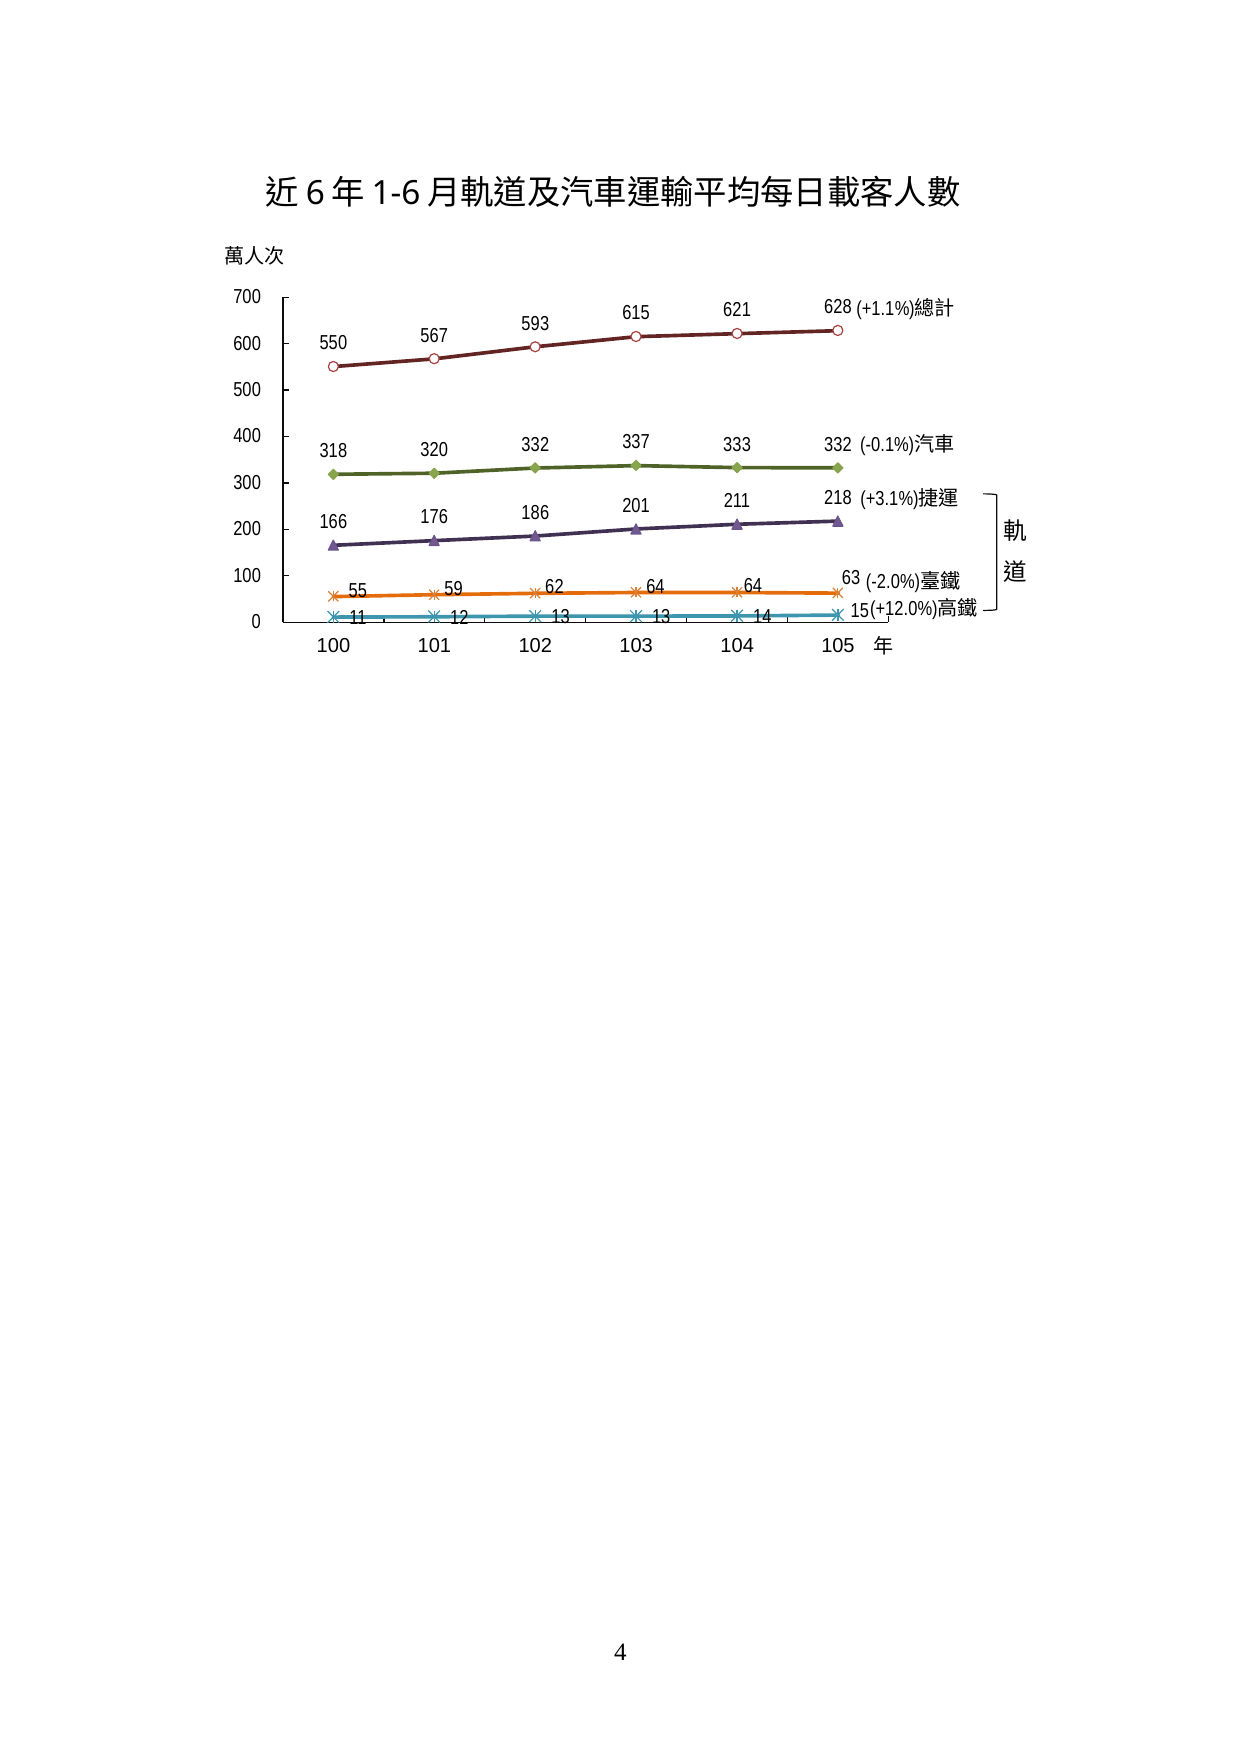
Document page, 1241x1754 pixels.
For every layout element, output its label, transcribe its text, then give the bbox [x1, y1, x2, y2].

text 近6年1-6月軌道及汽車運輸平均每日載客人數 [177, 164, 1048, 214]
